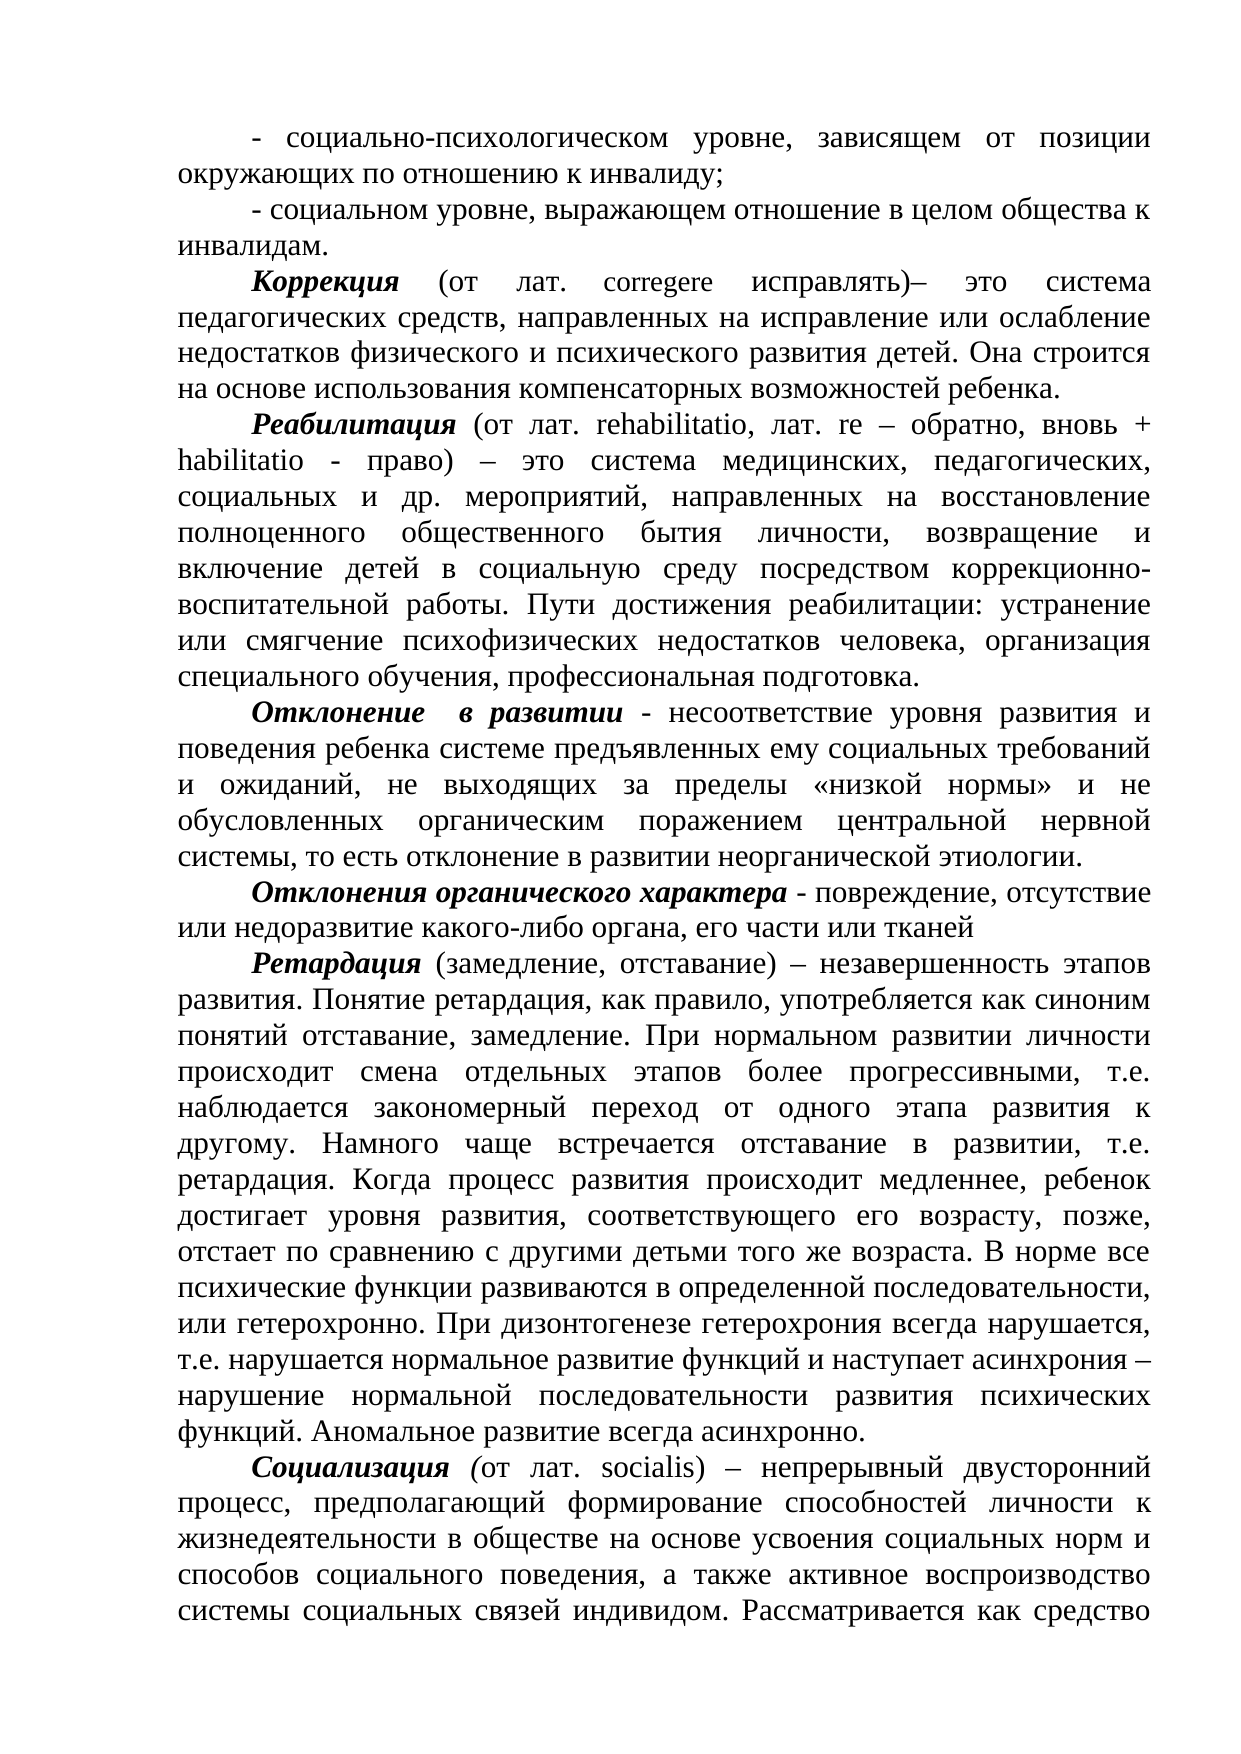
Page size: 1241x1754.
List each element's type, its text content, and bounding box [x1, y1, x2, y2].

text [177, 1448, 1152, 1627]
text - социально-психологическом уровне, зависящем от позиции окружающих по отношению к инвалиду; [177, 118, 1152, 190]
text Коррекция (от лат. corregere исправлять)– это система педагогических средств, направленных на исправление или ослабление недостатков физического и психического развития детей. Она строится на основе использования компенсаторных возможностей ребенка. [177, 262, 1152, 406]
text Реабилитация (от лат. rehabilitatio, лат. re – обратно, вновь + habilitatio - право) – это система медицинских, педагогических, социальных и др. мероприятий, направленных на восстановление полноценного общественного бытия личности, возвращение и включение детей в социальную среду посредством коppекционно-воспитательной работы. Пути достижения реабилитации: устранение или смягчение психофизических недостатков человека, организация специального обучения, профессиональная подготовка. [177, 406, 1152, 693]
text Ретардация (замедление, отставание) – незавершенность этапов развития. Понятие ретардация, как правило, употребляется как синоним понятий отставание, замедление. При нормальном развитии личности происходит смена отдельных этапов более прогрессивными, т.е. наблюдается закономерный переход от одного этапа развития к другому. Намного чаще встречается отставание в развитии, т.е. ретардация. Когда процесс развития происходит медленнее, ребенок достигает уровня развития, соответствующего его возрасту, позже, отстает по сравнению с другими детьми того же возраста. В норме все психические функции развиваются в определенной последовательности, или гетерохронно. При дизонтогенезе гетерохрония всегда нарушается, т.е. нарушается нормальное развитие функций и наступает асинхрония – нарушение нормальной последовательности развития психических функций. Аномальное развитие всегда асинхронно. [177, 945, 1152, 1448]
text Отклонение в развитии - несоответствие уровня развития и поведения ребенка системе предъявленных ему социальных требований и ожиданий, не выходящих за пределы «низкой нормы» и не обусловленных органическим поражением центральной нервной системы, то есть отклонение в развитии неорганической этиологии. [177, 693, 1152, 873]
text - социальном уровне, выражающем отношение в целом общества к инвалидам. [177, 190, 1152, 262]
text Отклонения органического характера - повреждение, отсутствие или недоразвитие какого-либо органа, его части или тканей [177, 873, 1152, 945]
